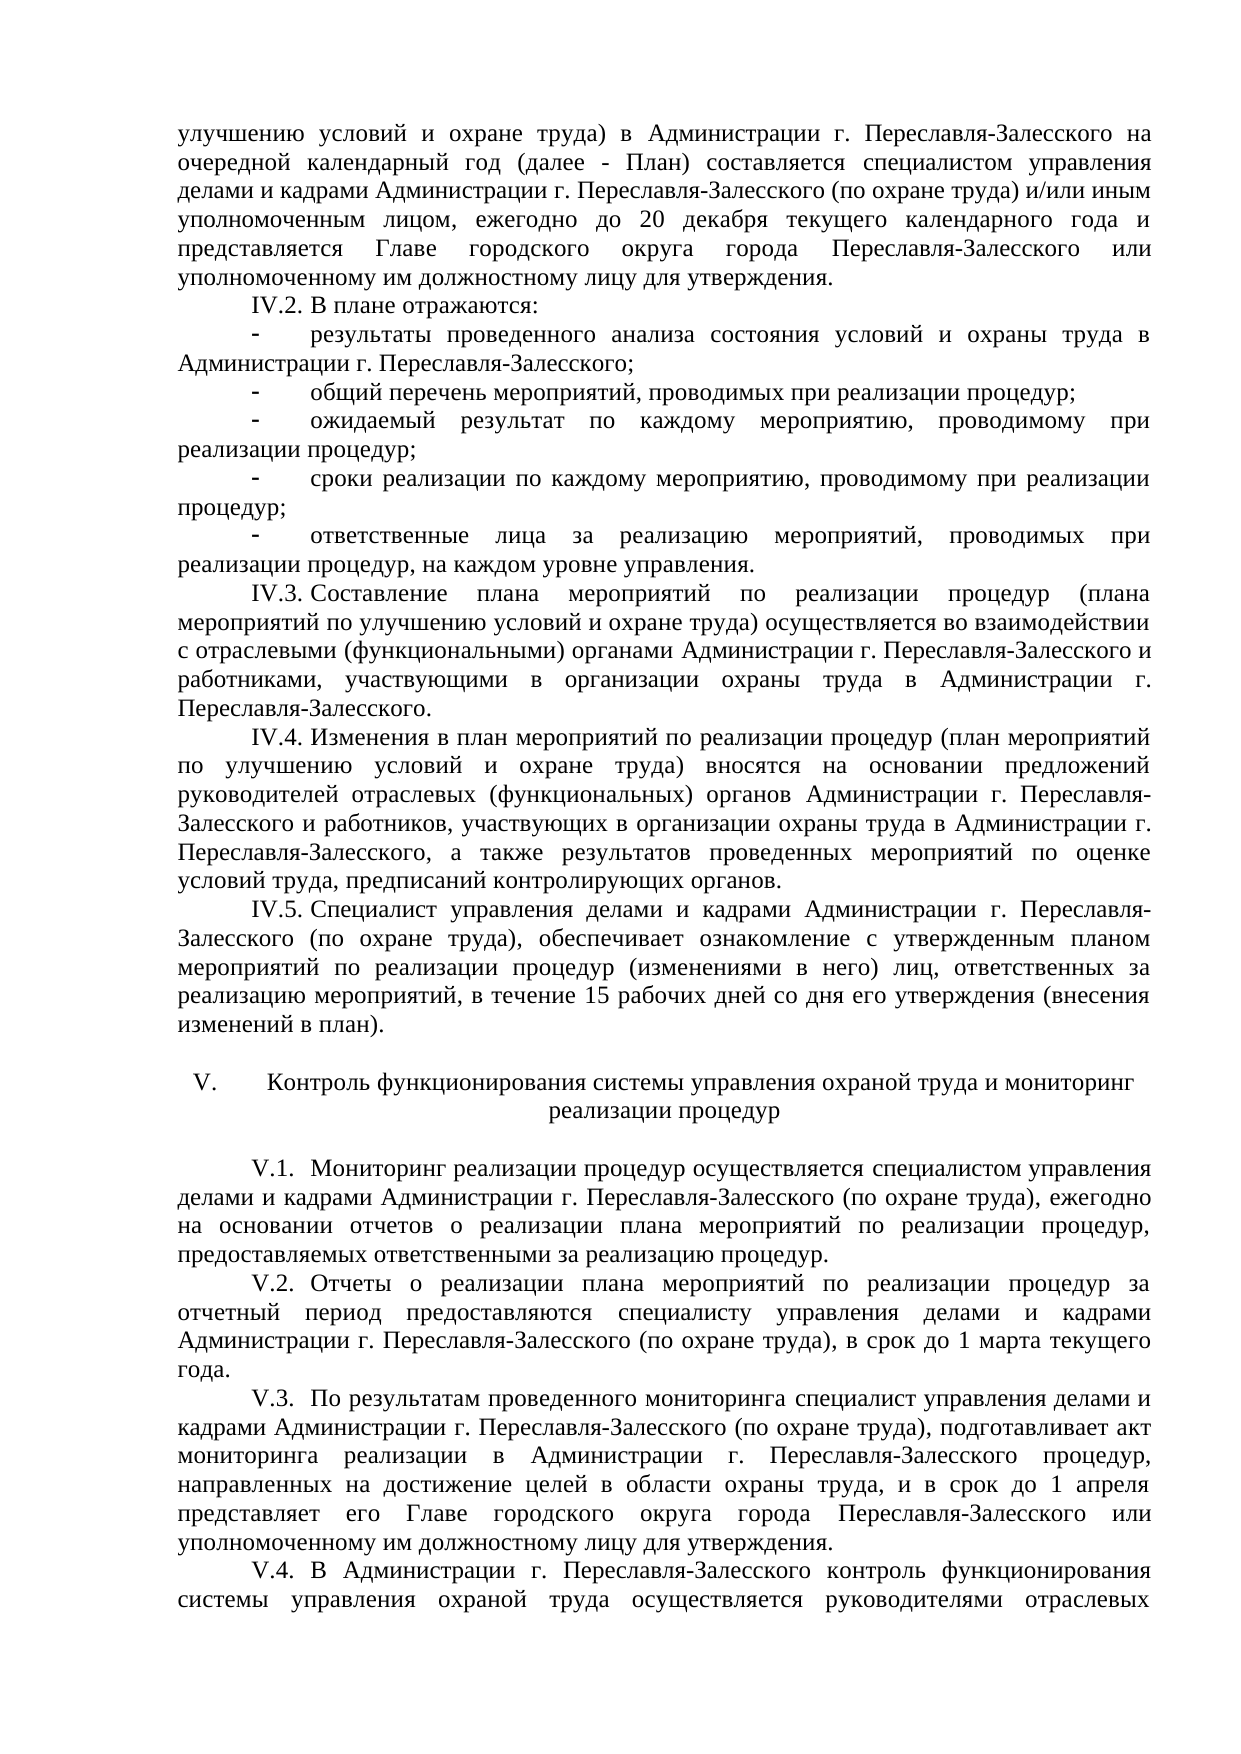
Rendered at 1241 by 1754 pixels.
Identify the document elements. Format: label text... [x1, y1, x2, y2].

list Специалист управления делами и кадрами Администрации г. Переславля-Залесского (по охране труда), обеспечивает ознакомление с утвержденным планом мероприятий по реализации процедур (изменениями в него) лиц, ответственных за реализацию мероприятий, в течение 15 рабочих дней со дня его утверждения (внесения изменений в план). [177, 894, 1152, 1038]
list Отчеты о реализации плана мероприятий по реализации процедур за отчетный период предоставляются специалисту управления делами и кадрами Администрации г. Переславля-Залесского (по охране труда), в срок до 1 марта текущего года. [177, 1268, 1152, 1383]
list Составление плана мероприятий по реализации процедур (плана мероприятий по улучшению условий и охране труда) осуществляется во взаимодействии с отраслевыми (функциональными) органами Администрации г. Переславля-Залесского и работниками, участвующими в организации охраны труда в Администрации г. Переславля-Залесского. [177, 578, 1152, 722]
list общий перечень мероприятий, проводимых при реализации процедур; [177, 377, 1152, 406]
list результаты проведенного анализа состояния условий и охраны труда в Администрации г. Переславля-Залесского; [177, 319, 1152, 377]
list ответственные лица за реализацию мероприятий, проводимых при реализации процедур, на каждом уровне управления. [177, 521, 1152, 578]
list ожидаемый результат по каждому мероприятию, проводимому при реализации процедур; [177, 406, 1152, 463]
list В плане отражаются: [177, 291, 1152, 319]
list сроки реализации по каждому мероприятию, проводимому при реализации процедур; [177, 463, 1152, 521]
list Мониторинг реализации процедур осуществляется специалистом управления делами и кадрами Администрации г. Переславля-Залесского (по охране труда), ежегодно на основании отчетов о реализации плана мероприятий по реализации процедур, предоставляемых ответственными за реализацию процедур. [177, 1153, 1152, 1268]
list Изменения в план мероприятий по реализации процедур (план мероприятий по улучшению условий и охране труда) вносятся на основании предложений руководителей отраслевых (функциональных) органов Администрации г. Переславля-Залесского и работников, участвующих в организации охраны труда в Администрации г. Переславля-Залесского, а также результатов проведенных мероприятий по оценке условий труда, предписаний контролирующих органов. [177, 722, 1152, 894]
list По результатам проведенного мониторинга специалист управления делами и кадрами Администрации г. Переславля-Залесского (по охране труда), подготавливает акт мониторинга реализации в Администрации г. Переславля-Залесского процедур, направленных на достижение целей в области охраны труда, и в срок до 1 апреля представляет его Главе городского округа города Переславля-Залесского или уполномоченному им должностному лицу для утверждения. [177, 1383, 1152, 1556]
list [177, 118, 1152, 291]
list Контроль функционирования системы управления охраной труда и мониторинг реализации процедур [177, 1067, 1152, 1124]
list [177, 1556, 1152, 1613]
